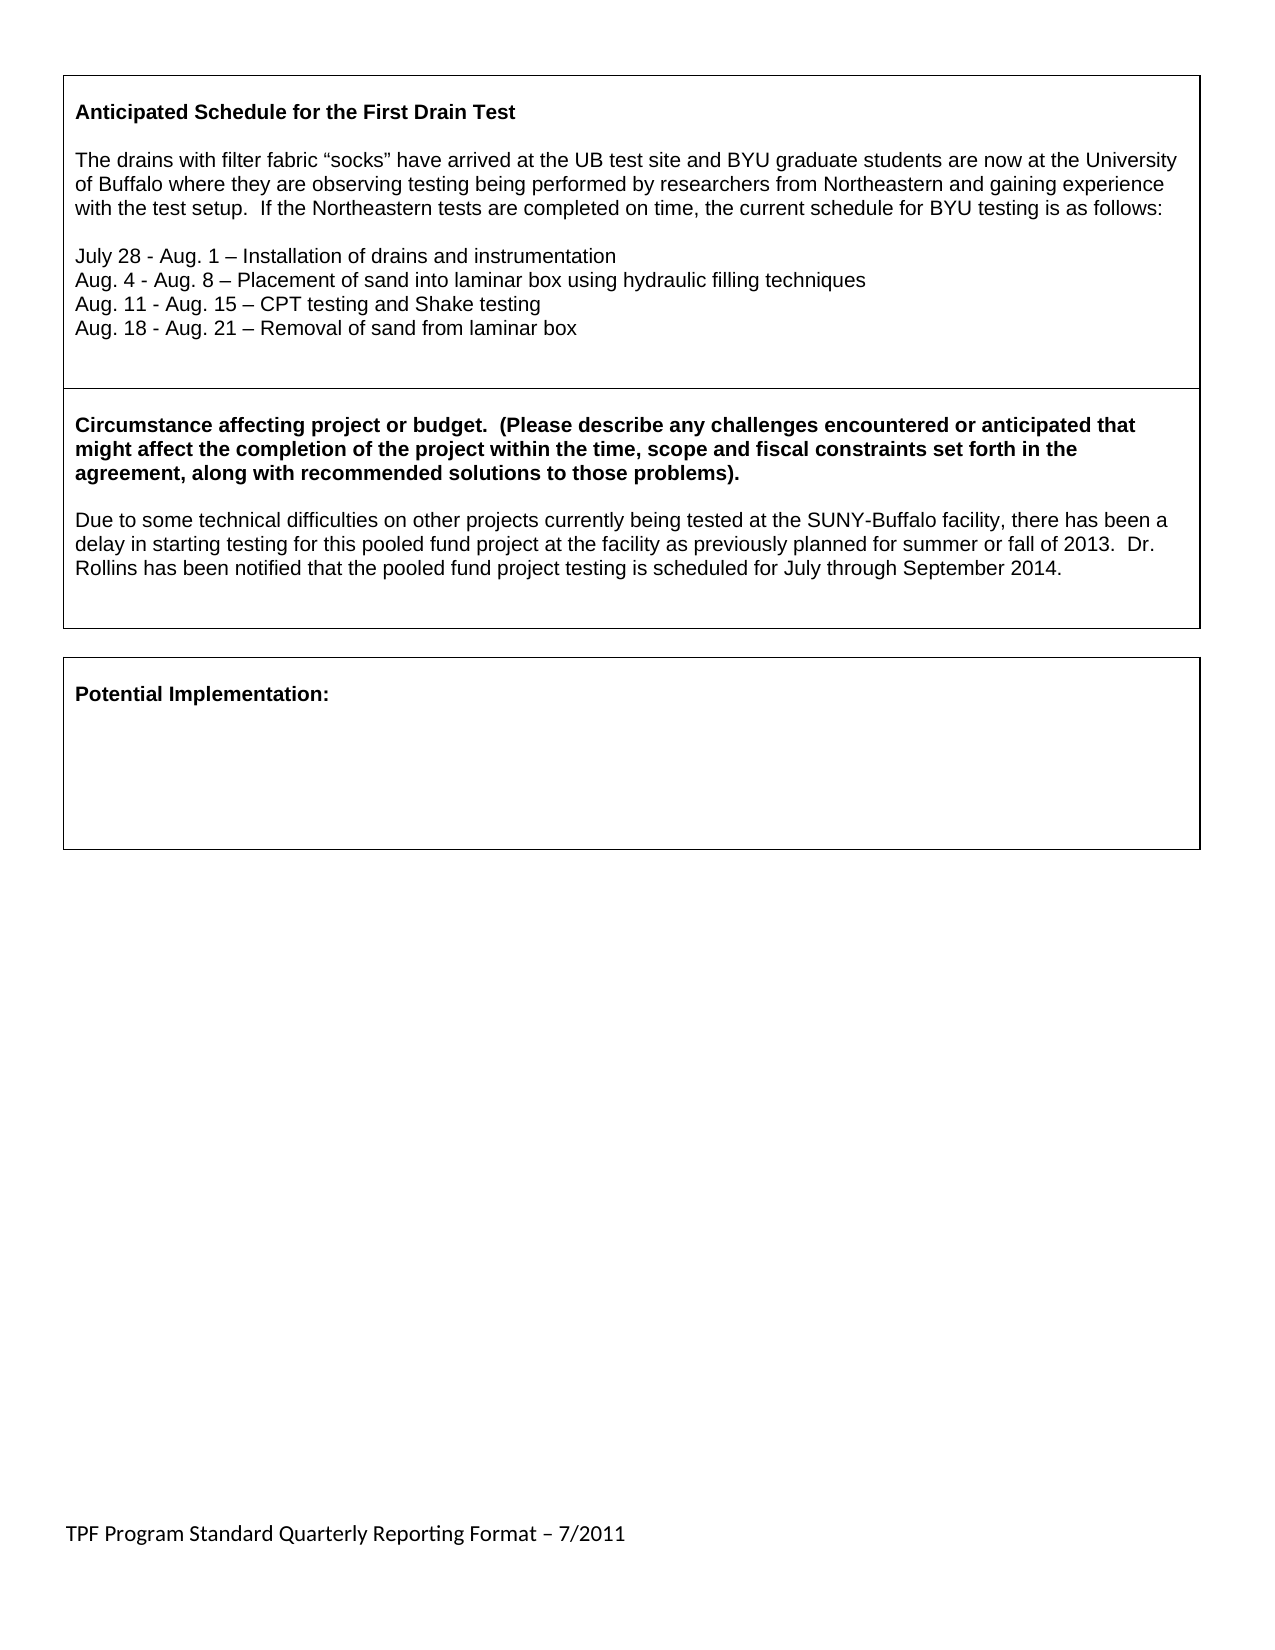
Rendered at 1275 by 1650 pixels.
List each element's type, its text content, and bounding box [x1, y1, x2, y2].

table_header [64, 76, 1199, 387]
table_header Potential Implementation: [64, 658, 1199, 849]
table_cell Circumstance affecting project or budget. (Please describe any challenges encountered or anticipated that might affect the completion of the project within the time, scope and fiscal constraints set forth in the agreement, along with recommended solutions to those problems). Due to some technical difficulties on other projects currently being tested at the SUNY-Buffalo facility, there has been a delay in starting testing for this pooled fund project at the facility as previously planned for summer or fall of 2013. Dr. Rollins has been notified that the pooled fund project testing is scheduled for July through September 2014. [64, 389, 1199, 628]
